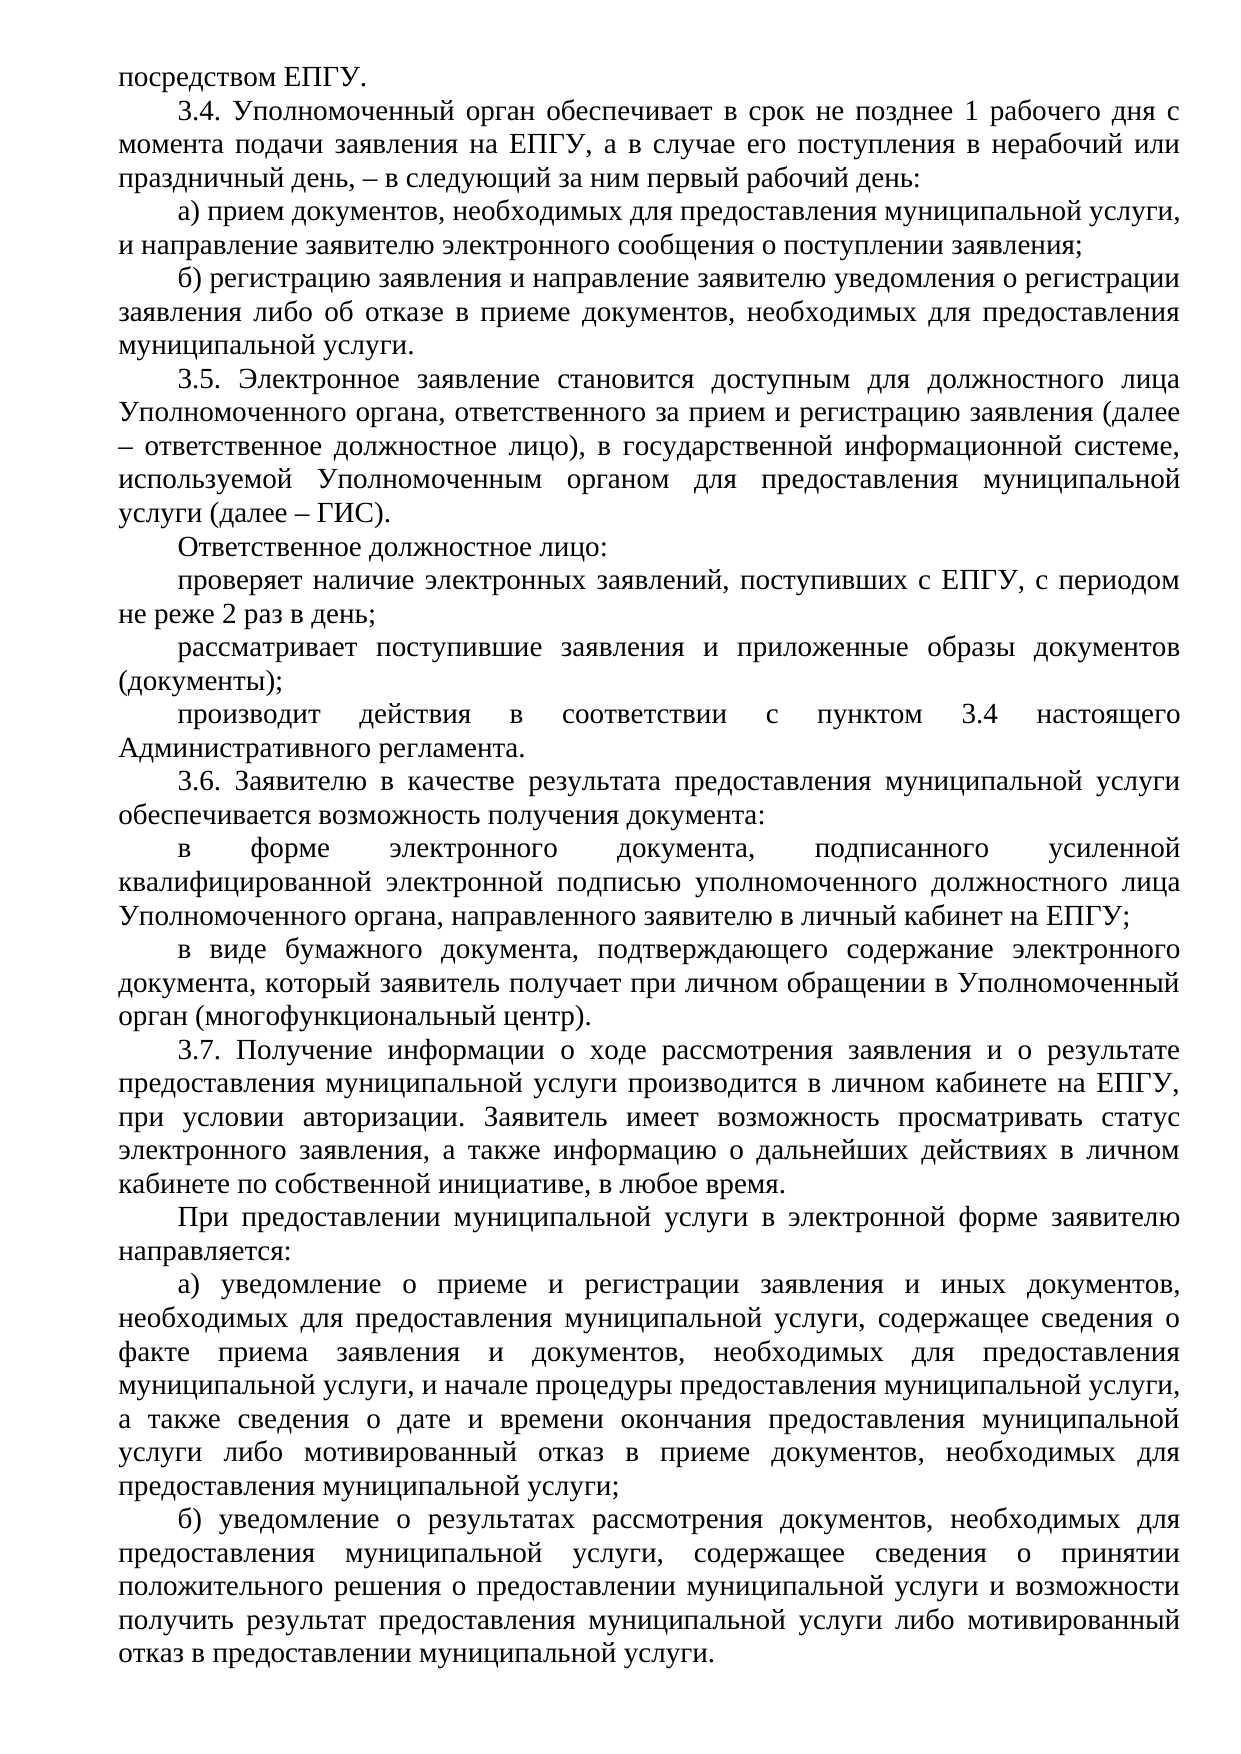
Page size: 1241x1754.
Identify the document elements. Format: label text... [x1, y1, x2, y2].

text рассматривает поступившие заявления и приложенные образы документов (документы); [118, 629, 1181, 696]
text а) прием документов, необходимых для предоставления муниципальной услуги, и направление заявителю электронного сообщения о поступлении заявления; [118, 193, 1181, 260]
text б) регистрацию заявления и направление заявителю уведомления о регистрации заявления либо об отказе в приеме документов, необходимых для предоставления муниципальной услуги. [118, 260, 1181, 361]
text Ответственное должностное лицо: [118, 529, 1181, 562]
text проверяет наличие электронных заявлений, поступивших с ЕПГУ, с периодом не реже 2 раз в день; [118, 562, 1181, 629]
text При предоставлении муниципальной услуги в электронной форме заявителю направляется: [118, 1199, 1181, 1267]
text в форме электронного документа, подписанного усиленной квалифицированной электронной подписью уполномоченного должностного лица Уполномоченного органа, направленного заявителю в личный кабинет на ЕПГУ; [118, 831, 1181, 931]
text 3.7. Получение информации о ходе рассмотрения заявления и о результате предоставления муниципальной услуги производится в личном кабинете на ЕПГУ, при условии авторизации. Заявитель имеет возможность просматривать статус электронного заявления, а также информацию о дальнейших действиях в личном кабинете по собственной инициативе, в любое время. [118, 1032, 1181, 1199]
text а) уведомление о приеме и регистрации заявления и иных документов, необходимых для предоставления муниципальной услуги, содержащее сведения о факте приема заявления и документов, необходимых для предоставления муниципальной услуги, и начале процедуры предоставления муниципальной услуги, а также сведения о дате и времени окончания предоставления муниципальной услуги либо мотивированный отказ в приеме документов, необходимых для предоставления муниципальной услуги; [118, 1267, 1181, 1501]
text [118, 59, 1181, 93]
text 3.4. Уполномоченный орган обеспечивает в срок не позднее 1 рабочего дня с момента подачи заявления на ЕПГУ, а в случае его поступления в нерабочий или праздничный день, – в следующий за ним первый рабочий день: [118, 93, 1181, 193]
text производит действия в соответствии с пунктом 3.4 настоящего Административного регламента. [118, 696, 1181, 763]
text 3.6. Заявителю в качестве результата предоставления муниципальной услуги обеспечивается возможность получения документа: [118, 763, 1181, 831]
text в виде бумажного документа, подтверждающего содержание электронного документа, который заявитель получает при личном обращении в Уполномоченный орган (многофункциональный центр). [118, 931, 1181, 1032]
text б) уведомление о результатах рассмотрения документов, необходимых для предоставления муниципальной услуги, содержащее сведения о принятии положительного решения о предоставлении муниципальной услуги и возможности получить результат предоставления муниципальной услуги либо мотивированный отказ в предоставлении муниципальной услуги. [118, 1501, 1181, 1669]
text 3.5. Электронное заявление становится доступным для должностного лица Уполномоченного органа, ответственного за прием и регистрацию заявления (далее – ответственное должностное лицо), в государственной информационной системе, используемой Уполномоченным органом для предоставления муниципальной услуги (далее – ГИС). [118, 361, 1181, 529]
